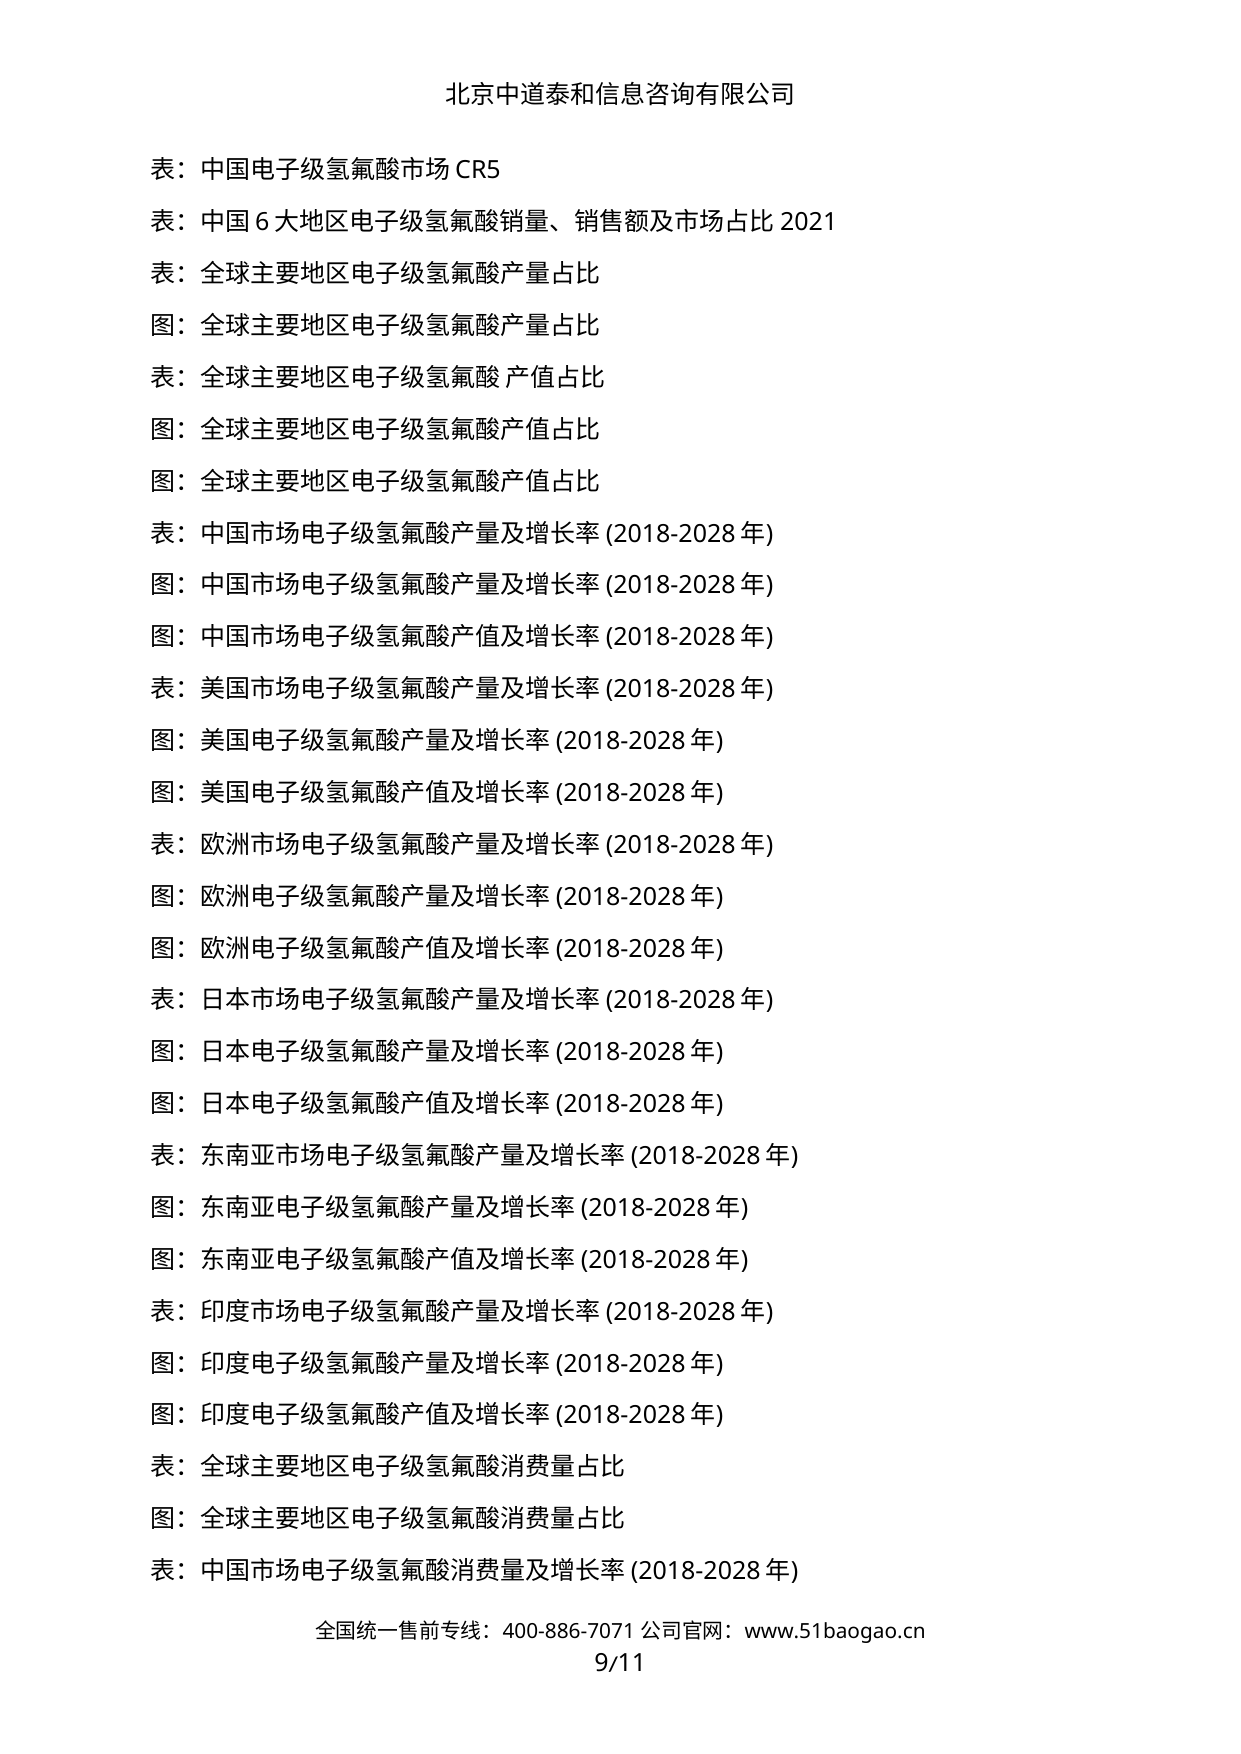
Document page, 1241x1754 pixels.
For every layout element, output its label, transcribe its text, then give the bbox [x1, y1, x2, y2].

text 图：印度电子级氢氟酸产量及增长率 (2018-2028年) [150, 1343, 1090, 1379]
text 表：全球主要地区电子级氢氟酸产量占比 [150, 254, 1090, 290]
text 图：全球主要地区电子级氢氟酸消费量占比 [150, 1499, 1090, 1535]
text 图：东南亚电子级氢氟酸产值及增长率 (2018-2028年) [150, 1239, 1090, 1276]
text 图：欧洲电子级氢氟酸产量及增长率 (2018-2028年) [150, 876, 1090, 912]
text 表：东南亚市场电子级氢氟酸产量及增长率 (2018-2028年) [150, 1136, 1090, 1172]
text 图：全球主要地区电子级氢氟酸产量占比 [150, 306, 1090, 342]
text 表：中国6大地区电子级氢氟酸销量、销售额及市场占比 2021 [150, 202, 1090, 238]
text 表：全球主要地区电子级氢氟酸 产值占比 [150, 357, 1090, 394]
text 图：全球主要地区电子级氢氟酸产值占比 [150, 409, 1090, 446]
text 表：日本市场电子级氢氟酸产量及增长率 (2018-2028年) [150, 980, 1090, 1016]
text 表：中国市场电子级氢氟酸产量及增长率 (2018-2028年) [150, 513, 1090, 549]
text 表：欧洲市场电子级氢氟酸产量及增长率 (2018-2028年) [150, 824, 1090, 861]
text 表：印度市场电子级氢氟酸产量及增长率 (2018-2028年) [150, 1291, 1090, 1327]
text 图：印度电子级氢氟酸产值及增长率 (2018-2028年) [150, 1395, 1090, 1431]
text 图：全球主要地区电子级氢氟酸产值占比 [150, 461, 1090, 497]
text 图：美国电子级氢氟酸产值及增长率 (2018-2028年) [150, 772, 1090, 809]
text 表：全球主要地区电子级氢氟酸消费量占比 [150, 1447, 1090, 1483]
text 图：日本电子级氢氟酸产量及增长率 (2018-2028年) [150, 1032, 1090, 1068]
text 图：美国电子级氢氟酸产量及增长率 (2018-2028年) [150, 721, 1090, 757]
text 图：中国市场电子级氢氟酸产量及增长率 (2018-2028年) [150, 565, 1090, 601]
text 图：中国市场电子级氢氟酸产值及增长率 (2018-2028年) [150, 617, 1090, 653]
text 图：日本电子级氢氟酸产值及增长率 (2018-2028年) [150, 1084, 1090, 1120]
text 图：欧洲电子级氢氟酸产值及增长率 (2018-2028年) [150, 928, 1090, 964]
text 图：东南亚电子级氢氟酸产量及增长率 (2018-2028年) [150, 1187, 1090, 1224]
text 表：中国市场电子级氢氟酸消费量及增长率 (2018-2028年) [150, 1551, 1090, 1587]
text 表：中国电子级氢氟酸市场CR5 [150, 150, 1090, 186]
text 表：美国市场电子级氢氟酸产量及增长率 (2018-2028年) [150, 669, 1090, 705]
